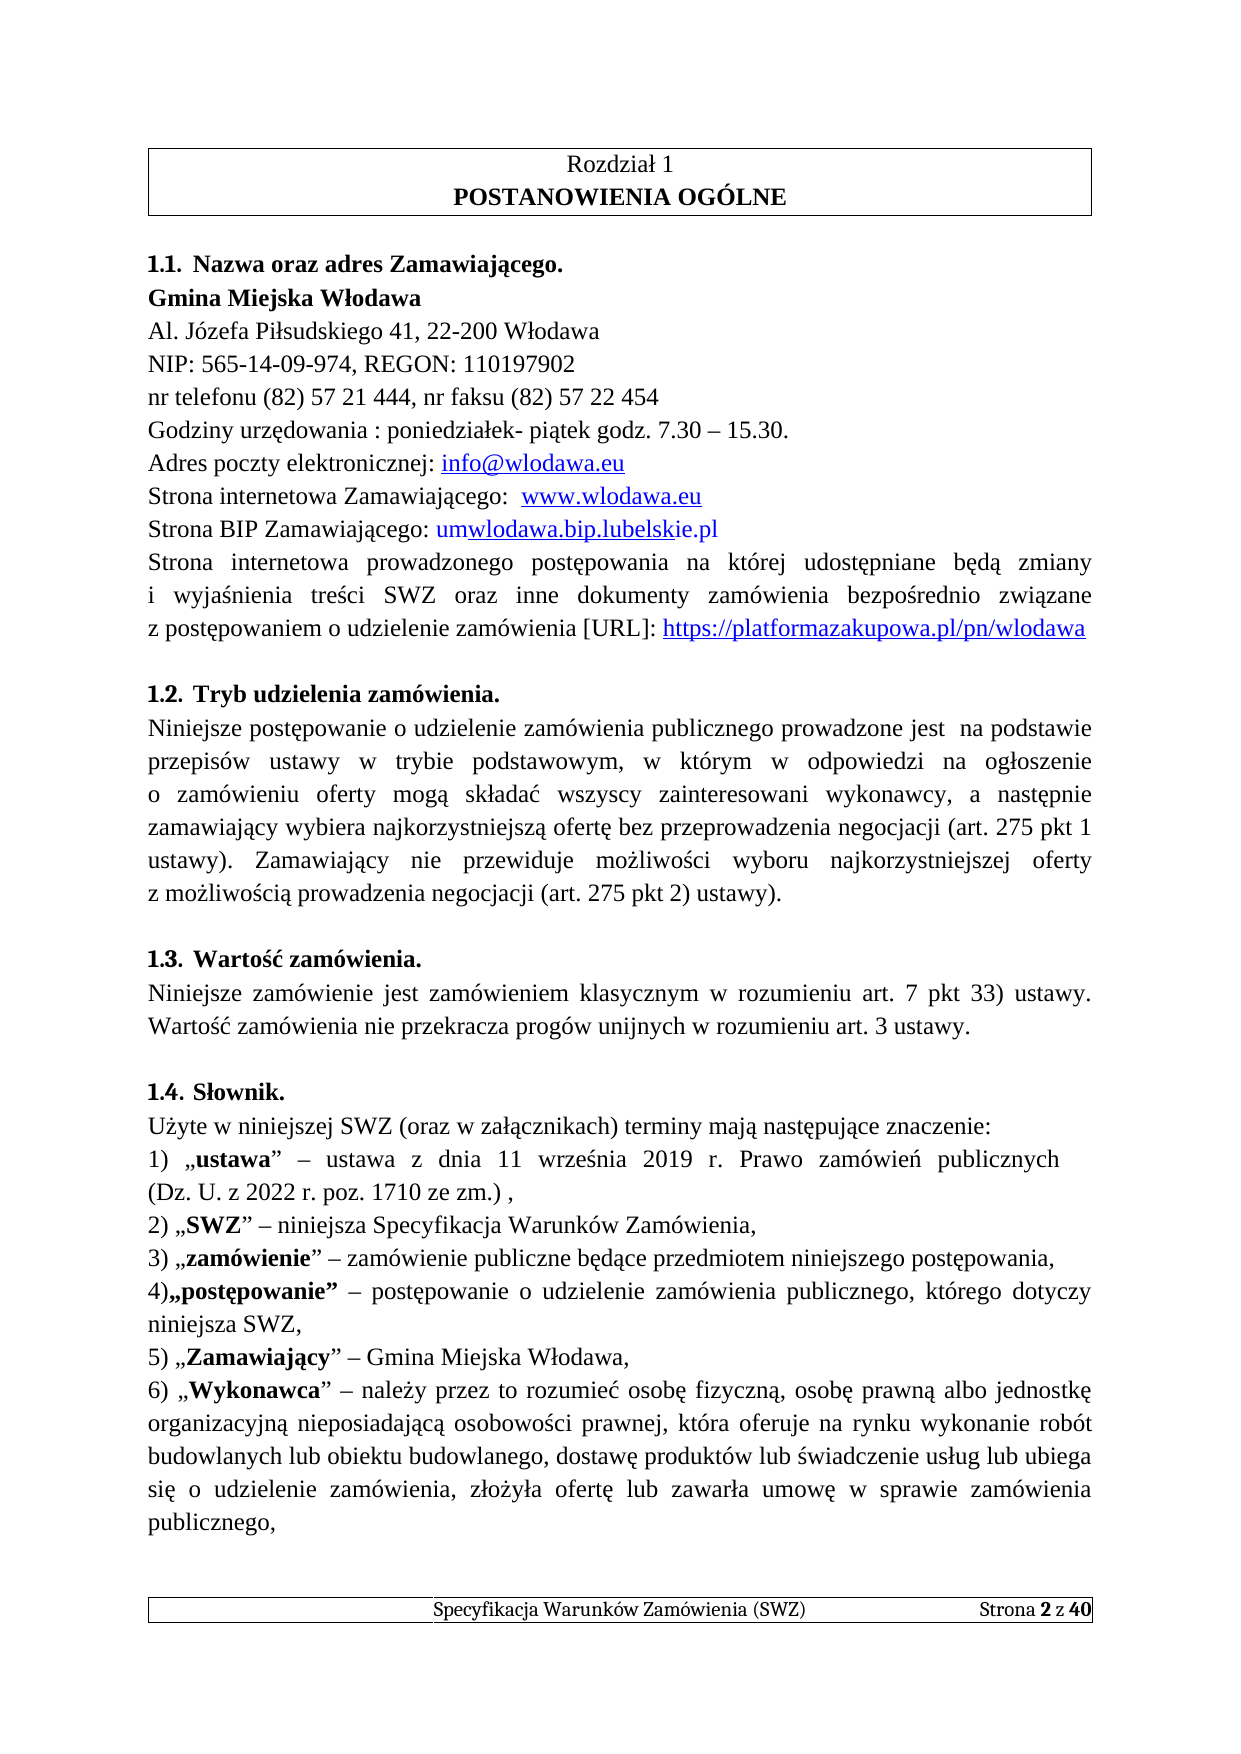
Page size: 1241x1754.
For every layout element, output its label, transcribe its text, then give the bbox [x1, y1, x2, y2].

text NIP: 565-14-09-974, REGON: 110197902 [148, 349, 1093, 377]
text Adres poczty elektronicznej: info@wlodawa.eu [148, 448, 1093, 477]
list Słownik. [148, 1077, 1093, 1107]
text Al. Józefa Piłsudskiego 41, 22-200 Włodawa [148, 316, 1093, 344]
text Niniejsze postępowanie o udzielenie zamówienia publicznego prowadzone jest na podstawie przepisów ustawy w trybie podstawowym, w którym w odpowiedzi na ogłoszenie o zamówieniu oferty mogą składać wszyscy zainteresowani wykonawcy, a następnie zamawiający wybiera najkorzystniejszą ofertę bez przeprowadzenia negocjacji (art. 275 pkt 1 ustawy). Zamawiający nie przewiduje możliwości wyboru najkorzystniejszej oferty z możliwością prowadzenia negocjacji (art. 275 pkt 2) ustawy). [148, 713, 1093, 907]
text 3) „zamówienie” – zamówienie publiczne będące przedmiotem niniejszego postępowania, [148, 1243, 1093, 1272]
text Użyte w niniejszej SWZ (oraz w załącznikach) terminy mają następujące znaczenie: [148, 1111, 1093, 1140]
text Strona internetowa Zamawiającego: www.wlodawa.eu [148, 481, 1093, 509]
text Godziny urzędowania : poniedziałek- piątek godz. 7.30 – 15.30. [148, 415, 1093, 443]
table_header Rozdział 1 POSTANOWIENIA OGÓLNE [149, 149, 1091, 215]
list Tryb udzielenia zamówienia. [148, 679, 1093, 708]
text 1) „ustawa” – ustawa z dnia 11 września 2019 r. Prawo zamówień publicznych (Dz. U. z 2022 r. poz. 1710 ze zm.) , [148, 1144, 1093, 1206]
text Strona BIP Zamawiającego: umwlodawa.bip.lubelskie.pl [148, 514, 1093, 543]
list Wartość zamówienia. [148, 944, 1093, 974]
text nr telefonu (82) 57 21 444, nr faksu (82) 57 22 454 [148, 382, 1093, 411]
text 2) „SWZ” – niniejsza Specyfikacja Warunków Zamówienia, [148, 1210, 1093, 1239]
text Niniejsze zamówienie jest zamówieniem klasycznym w rozumieniu art. 7 pkt 33) ustawy. Wartość zamówienia nie przekracza progów unijnych w rozumieniu art. 3 ustawy. [148, 978, 1093, 1040]
text Strona internetowa prowadzonego postępowania na której udostępniane będą zmiany i wyjaśnienia treści SWZ oraz inne dokumenty zamówienia bezpośrednio związane z postępowaniem o udzielenie zamówienia [URL]: https://platformazakupowa.pl/pn/wlodawa [148, 547, 1093, 642]
text Gmina Miejska Włodawa [148, 283, 1093, 311]
text 5) „Zamawiający” – Gmina Miejska Włodawa, [148, 1342, 1093, 1371]
text 6) „Wykonawca” – należy przez to rozumieć osobę fizyczną, osobę prawną albo jednostkę organizacyjną nieposiadającą osobowości prawnej, która oferuje na rynku wykonanie robót budowlanych lub obiektu budowlanego, dostawę produktów lub świadczenie usług lub ubiega się o udzielenie zamówienia, złożyła ofertę lub zawarła umowę w sprawie zamówienia publicznego, [148, 1375, 1093, 1536]
text 4)„postępowanie” – postępowanie o udzielenie zamówienia publicznego, którego dotyczy niniejsza SWZ, [148, 1276, 1093, 1338]
list Nazwa oraz adres Zamawiającego. [148, 249, 1093, 278]
